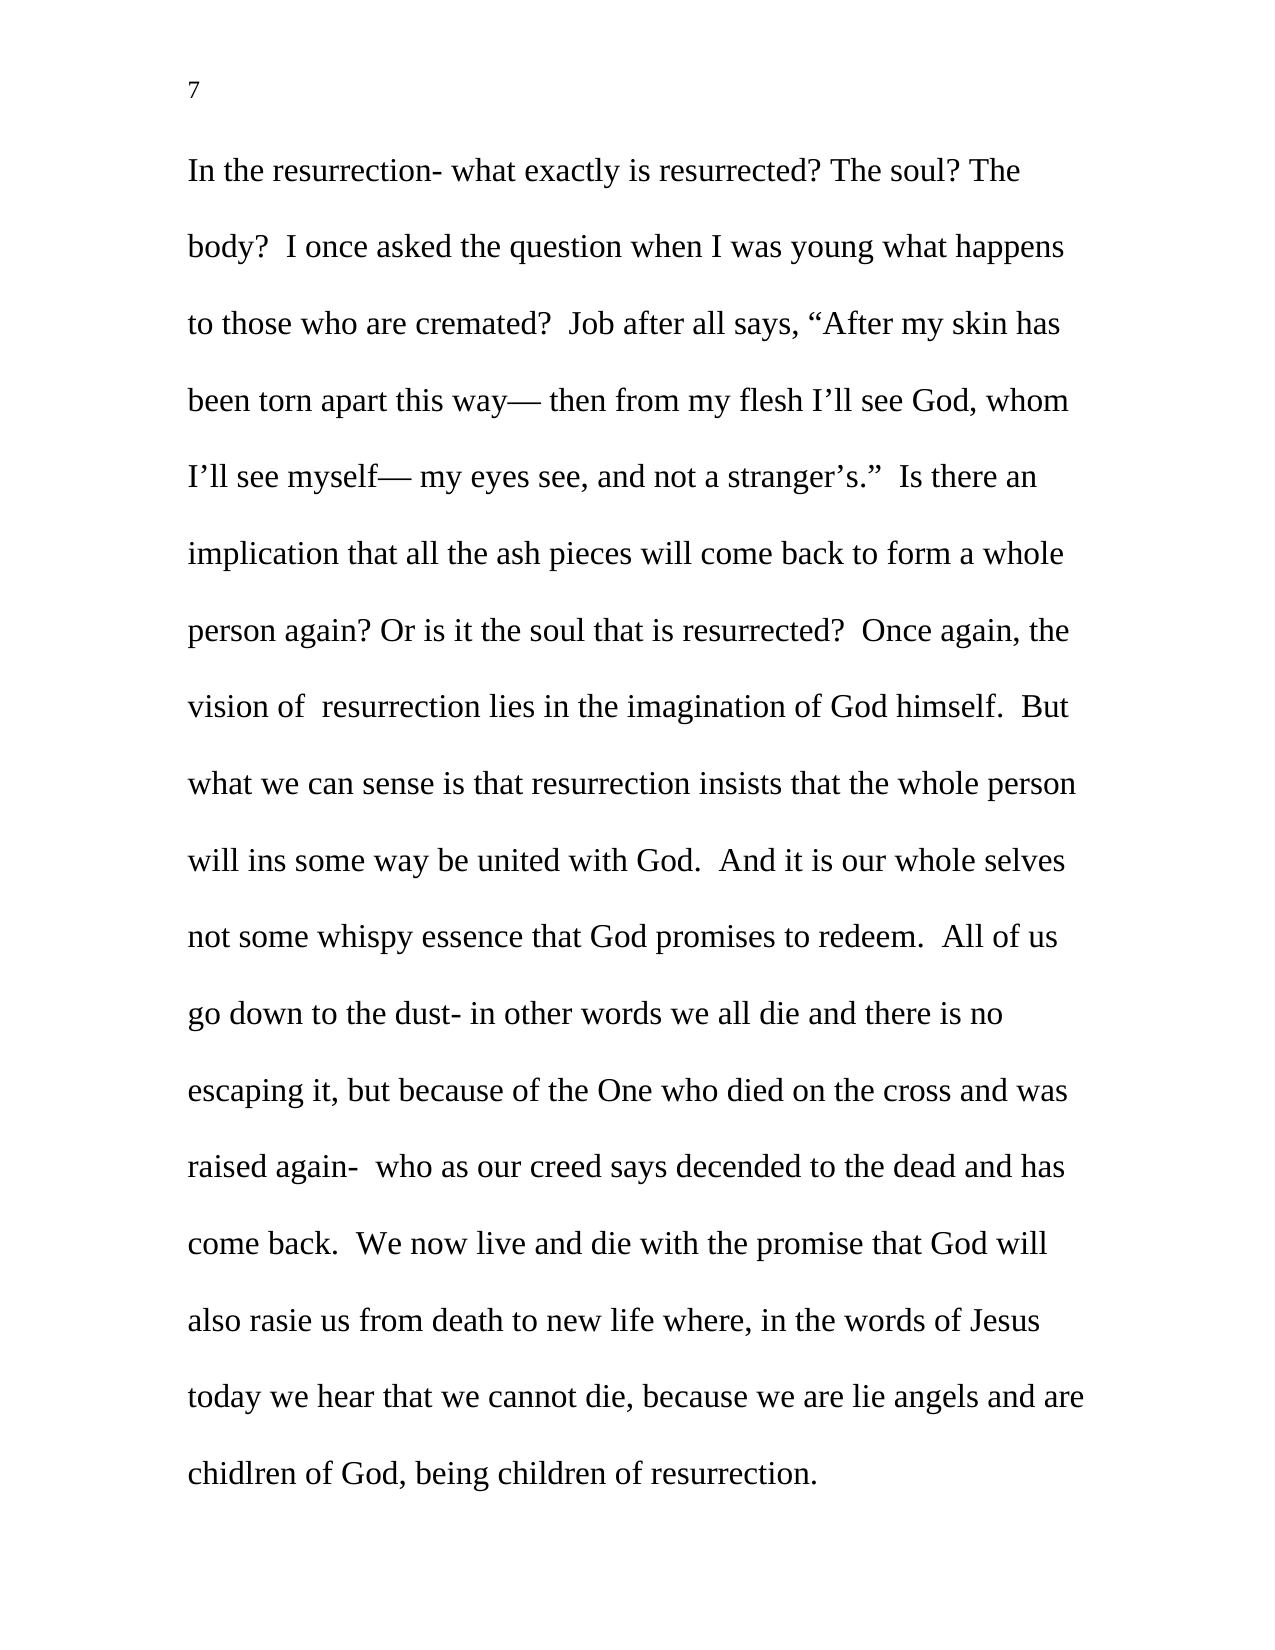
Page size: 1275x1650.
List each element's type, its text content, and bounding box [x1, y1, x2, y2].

text In the resurrection- what exactly is resurrected? The soul? The body? I once asked the question when I was young what happens to those who are cremated? Job after all says, “After my skin has been torn apart this way— then from my flesh I’ll see God, whom I’ll see myself— my eyes see, and not a stranger’s.” Is there an implication that all the ash pieces will come back to form a whole person again? Or is it the soul that is resurrected? Once again, the vision of resurrection lies in the imagination of God himself. But what we can sense is that resurrection insists that the whole person will ins some way be united with God. And it is our whole selves not some whispy essence that God promises to redeem. All of us go down to the dust- in other words we all die and there is no escaping it, but because of the One who died on the cross and was raised again- who as our creed says decended to the dead and has come back. We now live and die with the promise that God will also rasie us from death to new life where, in the words of Jesus today we hear that we cannot die, because we are lie angels and are chidlren of God, being children of resurrection. [187, 150, 1087, 1492]
